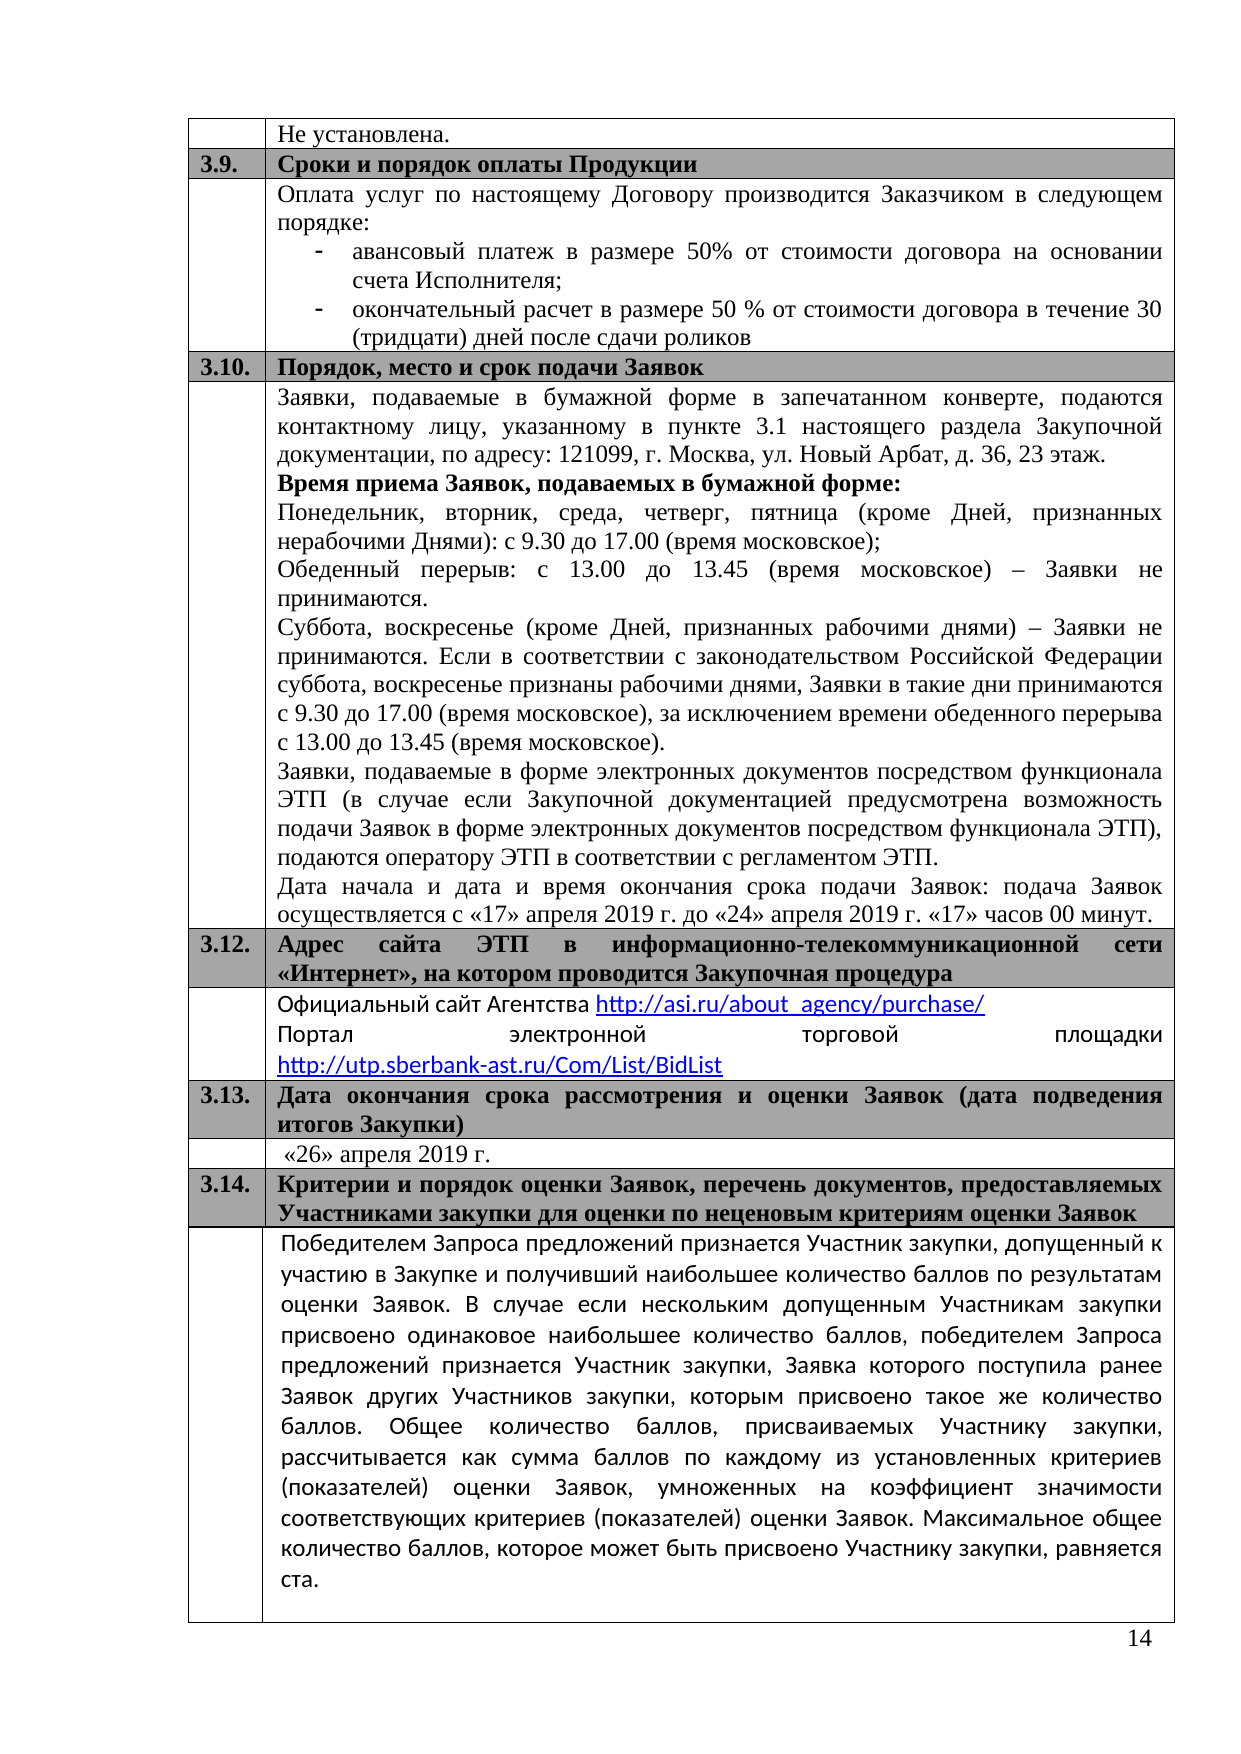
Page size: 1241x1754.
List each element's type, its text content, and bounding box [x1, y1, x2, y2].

table_cell Сроки и порядок оплаты Продукции [266, 149, 1174, 178]
table_cell 3.12. [189, 929, 265, 987]
table_cell 3.9. [189, 149, 265, 178]
table_cell Оплата услуг по настоящему Договору производится Заказчиком в следующем порядке: авансовый платеж в размере 50% от стоимости договора на основании счета Исполнителя; окончательный расчет в размере 50 % от стоимости договора в течение 30 (тридцати) дней после сдачи роликов [266, 179, 1174, 351]
table_cell [189, 1228, 262, 1622]
table_cell «26» апреля 2019 г. [266, 1139, 1174, 1168]
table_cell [263, 1228, 1174, 1622]
table_cell 3.13. [189, 1081, 265, 1138]
table_cell Не установлена. [266, 119, 1174, 148]
table_cell 3.10. [189, 352, 265, 381]
table_cell [189, 179, 265, 351]
table_cell [189, 988, 265, 1079]
table_cell Критерии и порядок оценки Заявок, перечень документов, предоставляемых Участниками закупки для оценки по неценовым критериям оценки Заявок [266, 1169, 1174, 1226]
table_cell Адрес сайта ЭТП в информационно-телекоммуникационной сети «Интернет», на котором проводится Закупочная процедура [266, 929, 1174, 987]
table_cell [189, 382, 265, 928]
table_cell [189, 119, 265, 148]
table_cell Дата окончания срока рассмотрения и оценки Заявок (дата подведения итогов Закупки) [266, 1081, 1174, 1138]
table_cell Официальный сайт Агентства http://asi.ru/about_agency/purchase/ Портал электронной торговой площадки http://utp.sberbank-ast.ru/Com/List/BidList [266, 988, 1174, 1079]
table_cell [189, 1139, 265, 1168]
table_cell Заявки, подаваемые в бумажной форме в запечатанном конверте, подаются контактному лицу, указанному в пункте 3.1 настоящего раздела Закупочной документации, по адресу: 121099, г. Москва, ул. Новый Арбат, д. 36, 23 этаж. Время приема Заявок, подаваемых в бумажной форме: Понедельник, вторник, среда, четверг, пятница (кроме Дней, признанных нерабочими Днями): с 9.30 до 17.00 (время московское); Обеденный перерыв: с 13.00 до 13.45 (время московское) – Заявки не принимаются. Суббота, воскресенье (кроме Дней, признанных рабочими днями) – Заявки не принимаются. Если в соответствии с законодательством Российской Федерации суббота, воскресенье признаны рабочими днями, Заявки в такие дни принимаются с 9.30 до 17.00 (время московское), за исключением времени обеденного перерыва с 13.00 до 13.45 (время московское). Заявки, подаваемые в форме электронных документов посредством функционала ЭТП (в случае если Закупочной документацией предусмотрена возможность подачи Заявок в форме электронных документов посредством функционала ЭТП), подаются оператору ЭТП в соответствии с регламентом ЭТП. Дата начала и дата и время окончания срока подачи Заявок: подача Заявок осуществляется с «17» апреля 2019 г. до «24» апреля 2019 г. «17» часов 00 минут. [266, 382, 1174, 928]
table_cell 3.14. [189, 1169, 265, 1226]
table_cell Порядок, место и срок подачи Заявок [266, 352, 1174, 381]
